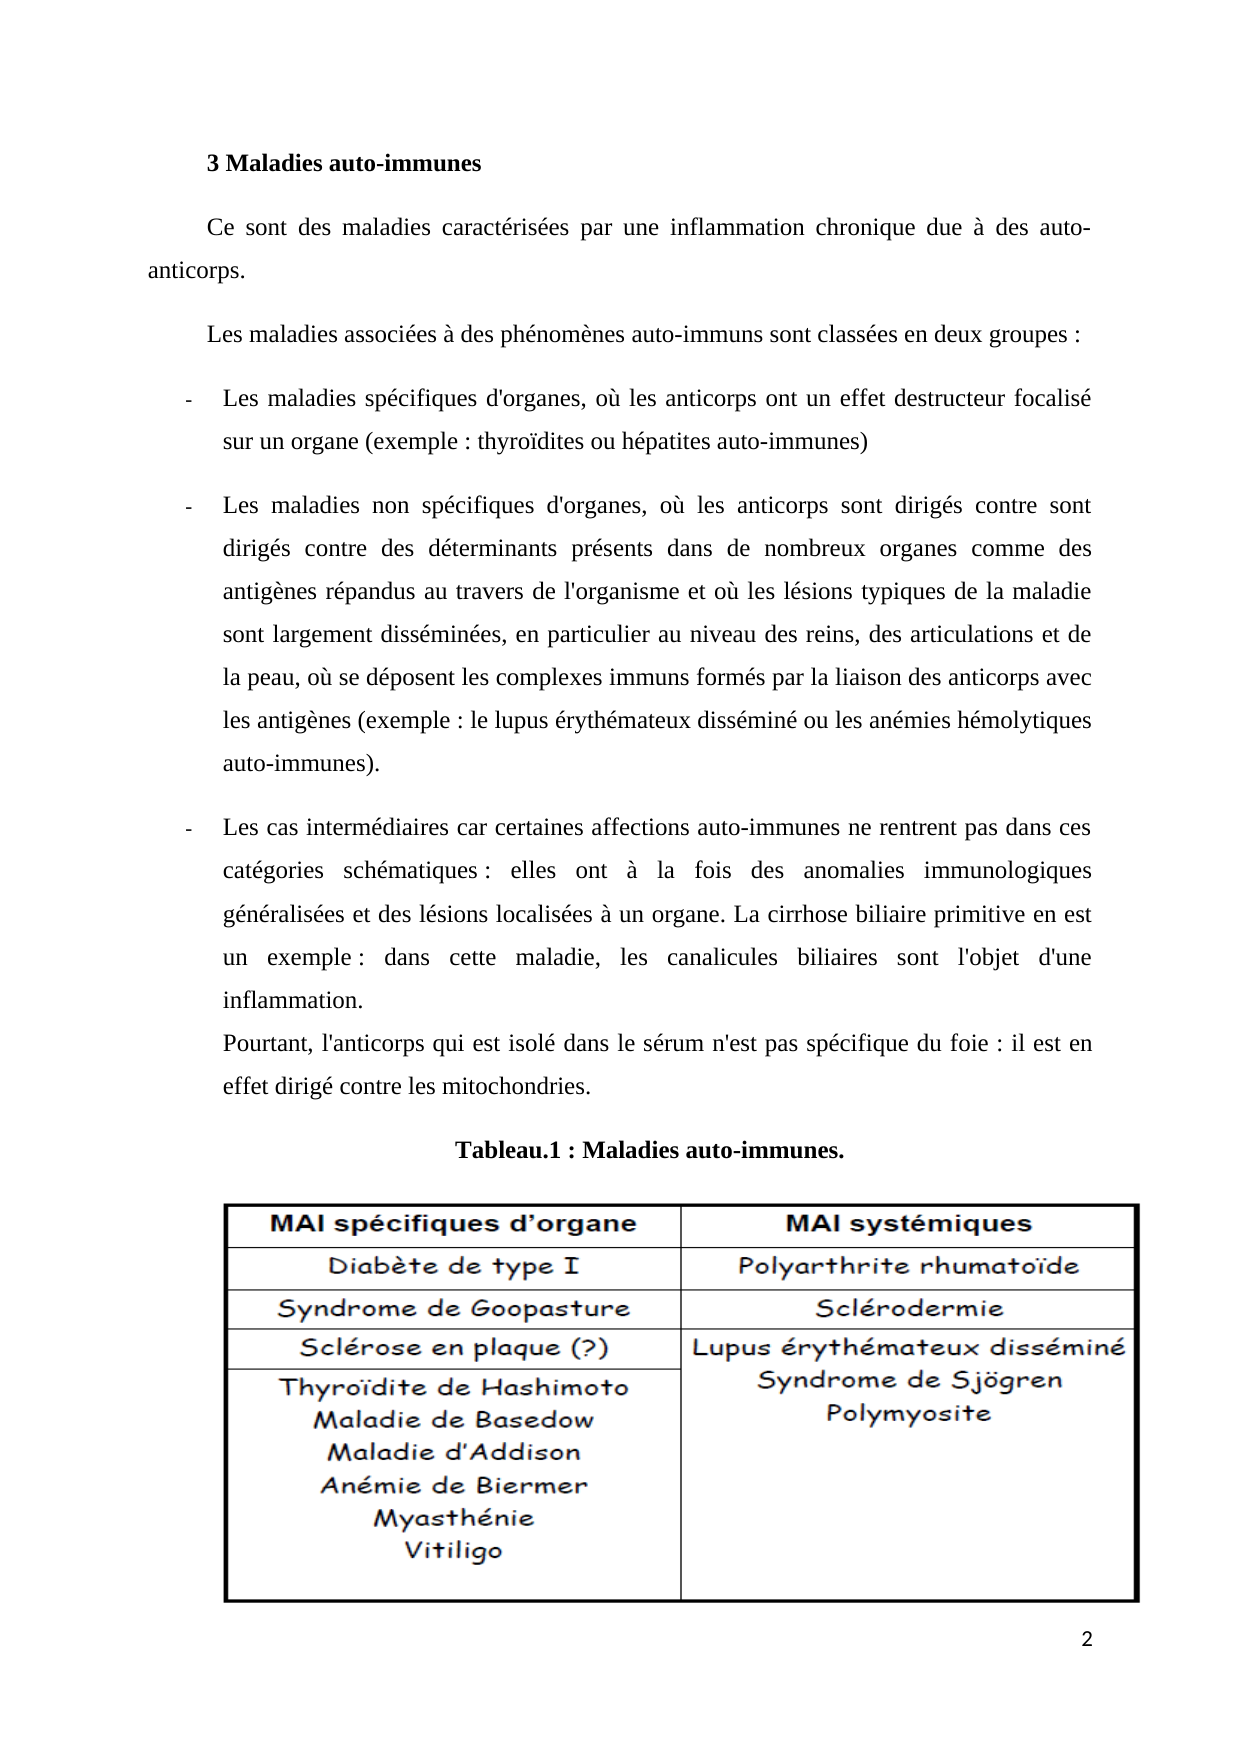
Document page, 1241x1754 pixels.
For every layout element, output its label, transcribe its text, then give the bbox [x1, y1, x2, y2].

list Les maladies spécifiques d'organes, où les anticorps ont un effet destructeur focalisé sur un organe (exemple : thyroïdites ou hépatites auto-immunes) [185, 383, 1093, 454]
text Les maladies associées à des phénomènes auto-immuns sont classées en deux groupes : [148, 319, 1093, 347]
list Les maladies non spécifiques d'organes, où les anticorps sont dirigés contre sont dirigés contre des déterminants présents dans de nombreux organes comme des antigènes répandus au travers de l'organisme et où les lésions typiques de la maladie sont largement disséminées, en particulier au niveau des reins, des articulations et de la peau, où se déposent les complexes immuns formés par la liaison des anticorps avec les antigènes (exemple : le lupus érythémateux disséminé ou les anémies hémolytiques auto-immunes). [185, 490, 1093, 777]
text Ce sont des maladies caractérisées par une inflammation chronique due à des auto-anticorps. [148, 212, 1093, 283]
list Les cas intermédiaires car certaines affections auto-immunes ne rentrent pas dans ces catégories schématiques : elles ont à la fois des anomalies immunologiques généralisées et des lésions localisées à un organe. La cirrhose biliaire primitive en est un exemple : dans cette maladie, les canalicules biliaires sont l'objet d'une inflammation. Pourtant, l'anticorps qui est isolé dans le sérum n'est pas spécifique du foie : il est en effet dirigé contre les mitochondries. [185, 812, 1093, 1100]
text Tableau.1 : Maladies auto-immunes. [148, 1135, 1093, 1164]
text 3 Maladies auto-immunes [148, 148, 1093, 176]
